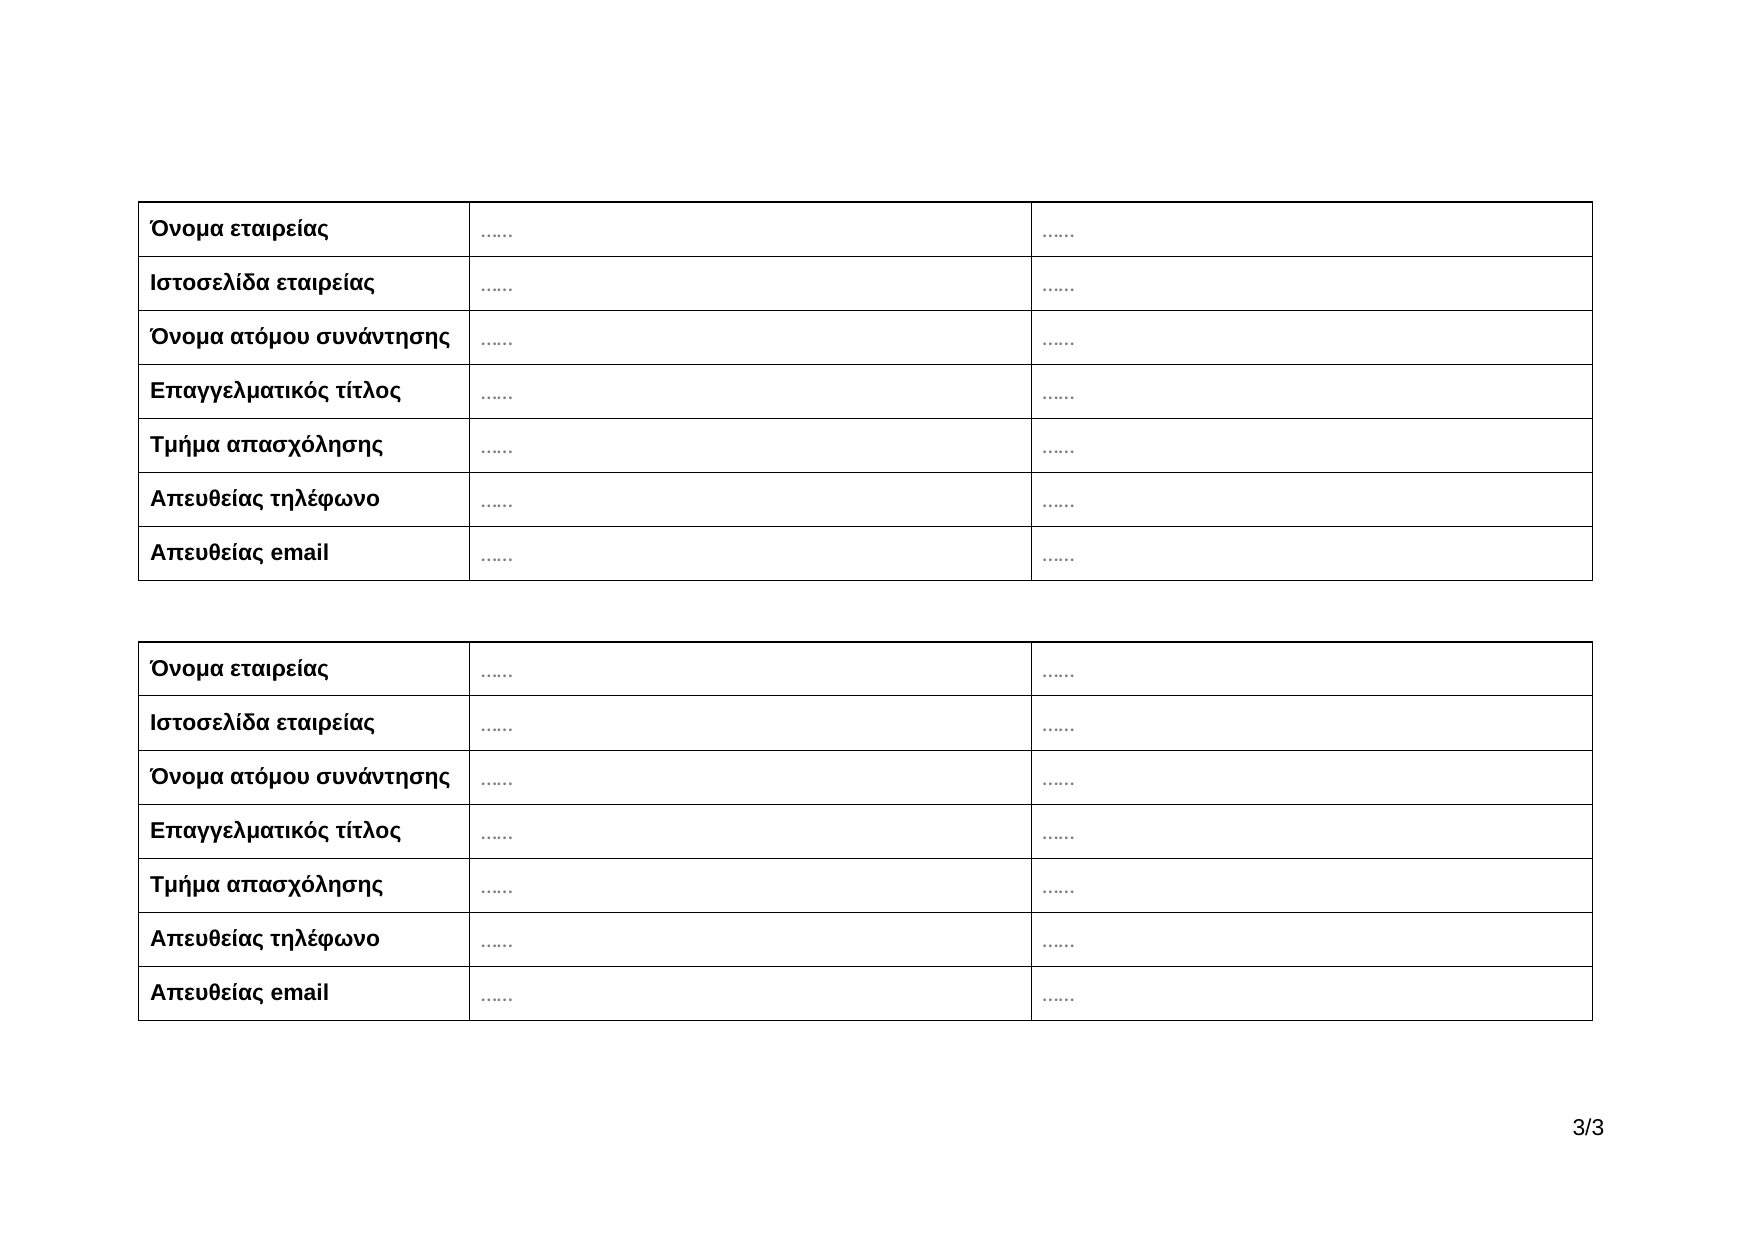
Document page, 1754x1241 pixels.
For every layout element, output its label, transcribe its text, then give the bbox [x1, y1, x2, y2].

table_cell …… [470, 527, 1031, 580]
table_cell …… [1032, 751, 1592, 803]
table_cell …… [1032, 967, 1592, 1020]
table_cell …… [1032, 365, 1592, 418]
table_cell …… [1032, 913, 1592, 966]
table_cell …… [1032, 473, 1592, 526]
table_cell Ιστοσελίδα εταιρείας [139, 696, 469, 749]
table_cell Ιστοσελίδα εταιρείας [139, 257, 469, 309]
table_cell Απευθείας email [139, 967, 469, 1020]
table_cell …… [470, 751, 1031, 803]
table_cell Όνομα ατόμου συνάντησης [139, 311, 469, 364]
table_header …… [1032, 643, 1592, 695]
table_cell Απευθείας email [139, 527, 469, 580]
table_cell Επαγγελματικός τίτλος [139, 365, 469, 418]
table_cell …… [470, 473, 1031, 526]
table_cell Απευθείας τηλέφωνο [139, 473, 469, 526]
table_cell …… [1032, 419, 1592, 472]
table_cell Τμήμα απασχόλησης [139, 419, 469, 472]
table_cell Όνομα ατόμου συνάντησης [139, 751, 469, 803]
table_header Όνομα εταιρείας [139, 203, 469, 256]
table_header …… [470, 203, 1031, 256]
table_cell …… [1032, 257, 1592, 309]
table_header …… [470, 643, 1031, 695]
table_header Όνομα εταιρείας [139, 643, 469, 695]
table_cell …… [1032, 696, 1592, 749]
table_cell …… [470, 365, 1031, 418]
table_cell …… [1032, 527, 1592, 580]
table_cell …… [470, 913, 1031, 966]
table_cell …… [470, 419, 1031, 472]
table_cell Επαγγελματικός τίτλος [139, 805, 469, 858]
table_cell …… [470, 805, 1031, 858]
table_header …… [1032, 203, 1592, 256]
table_cell …… [1032, 859, 1592, 912]
table_cell …… [1032, 311, 1592, 364]
table_cell …… [1032, 805, 1592, 858]
table_cell …… [470, 311, 1031, 364]
table_cell …… [470, 696, 1031, 749]
table_cell …… [470, 859, 1031, 912]
table_cell Τμήμα απασχόλησης [139, 859, 469, 912]
table_cell …… [470, 967, 1031, 1020]
table_cell …… [470, 257, 1031, 309]
table_cell Απευθείας τηλέφωνο [139, 913, 469, 966]
